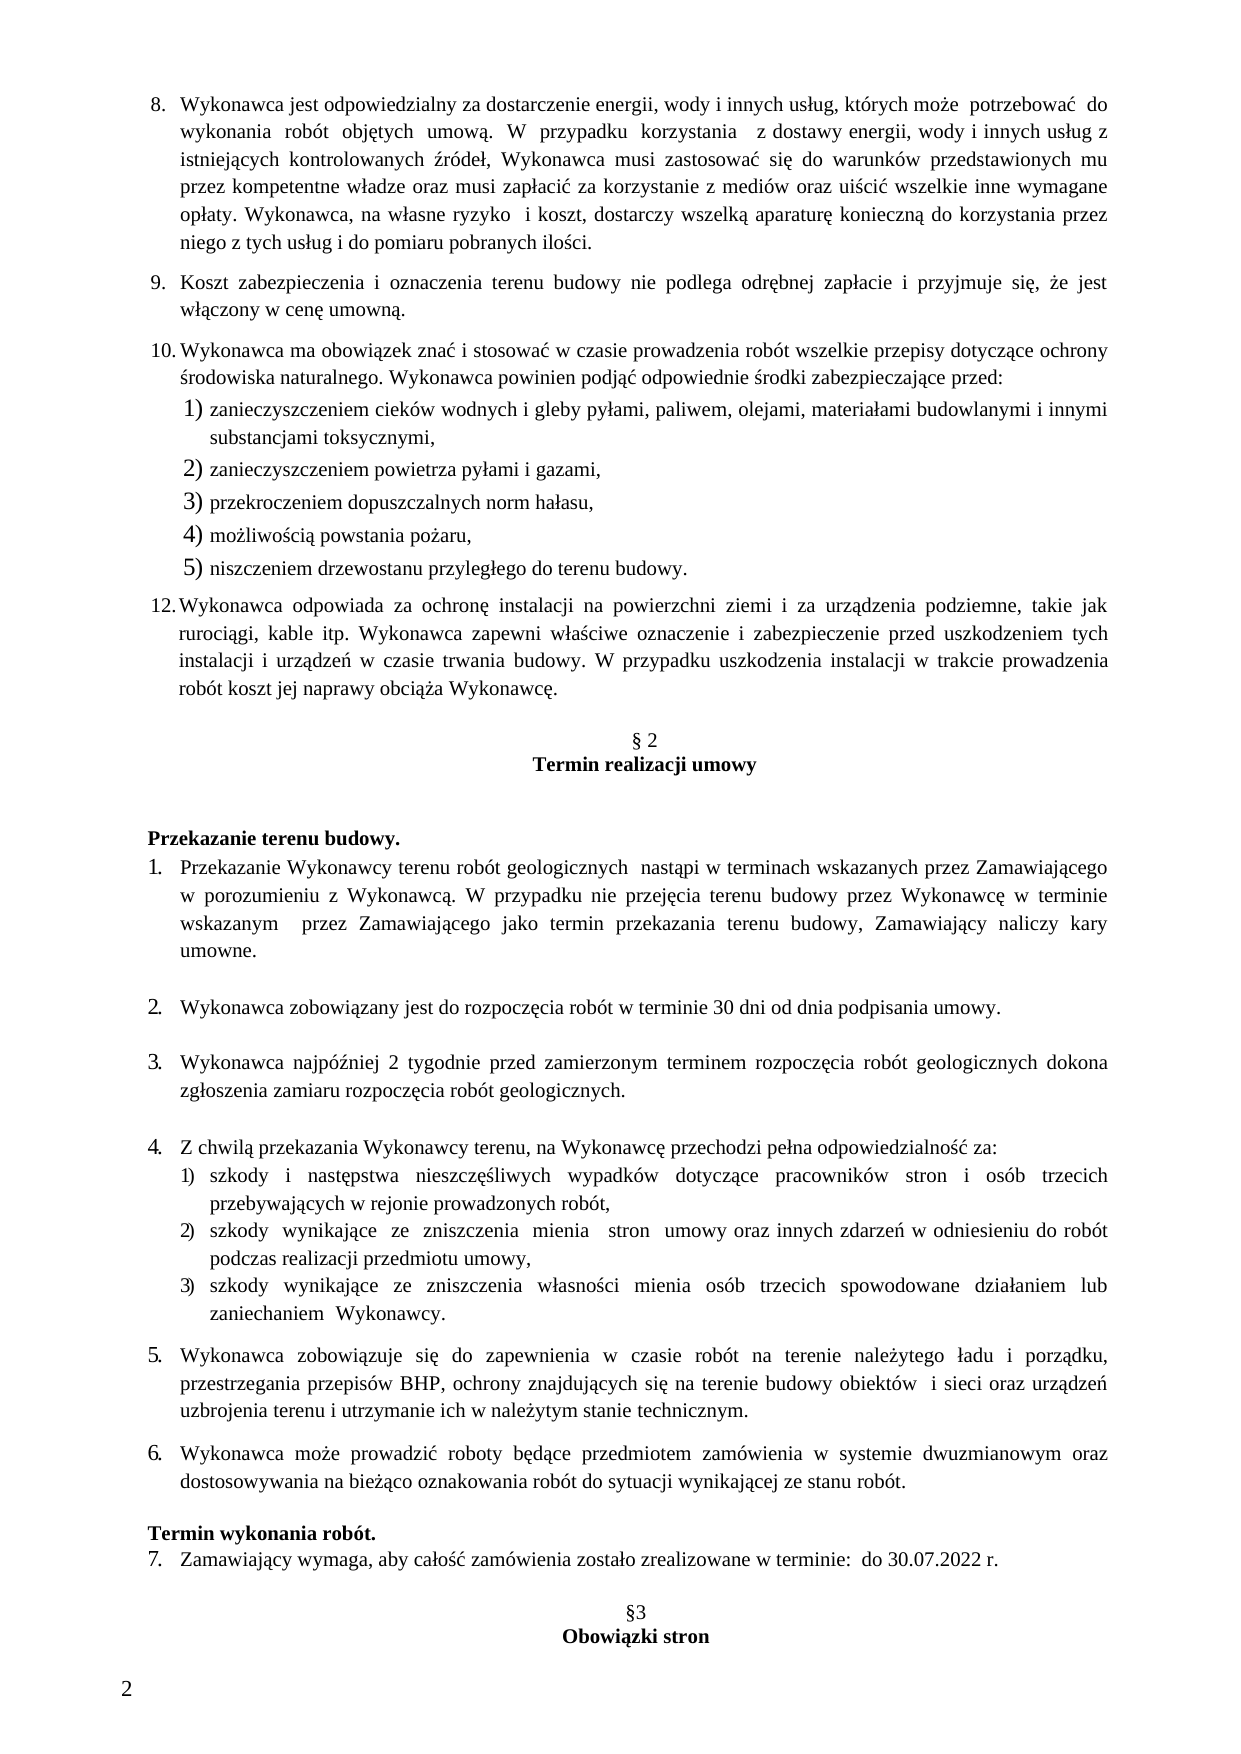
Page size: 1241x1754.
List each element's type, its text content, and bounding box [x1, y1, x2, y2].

list Koszt zabezpieczenia i oznaczenia terenu budowy nie podlega odrębnej zapłacie i przyjmuje się, że jest włączony w cenę umowną. [150, 270, 1109, 321]
list Z chwilą przekazania Wykonawcy terenu, na Wykonawcę przechodzi pełna odpowiedzialność za: [147, 1133, 1109, 1159]
text § 2 [180, 728, 1109, 752]
list szkody wynikające ze zniszczenia mienia stron umowy oraz innych zdarzeń w odniesieniu do robót podczas realizacji przedmiotu umowy, [180, 1218, 1109, 1270]
list Wykonawca jest odpowiedzialny za dostarczenie energii, wody i innych usług, których może potrzebować do wykonania robót objętych umową. W przypadku korzystania z dostawy energii, wody i innych usług z istniejących kontrolowanych źródeł, Wykonawca musi zastosować się do warunków przedstawionych mu przez kompetentne władze oraz musi zapłacić za korzystanie z mediów oraz uiścić wszelkie inne wymagane opłaty. Wykonawca, na własne ryzyko i koszt, dostarczy wszelką aparaturę konieczną do korzystania przez niego z tych usług i do pomiaru pobranych ilości. [150, 92, 1109, 254]
subtitle Termin realizacji umowy [180, 752, 1109, 776]
list zanieczyszczeniem powietrza pyłami i gazami, [183, 453, 1109, 481]
list zanieczyszczeniem cieków wodnych i gleby pyłami, paliwem, olejami, materiałami budowlanymi i innymi substancjami toksycznymi, [183, 393, 1109, 449]
list Wykonawca zobowiązany jest do rozpoczęcia robót w terminie 30 dni od dnia podpisania umowy. [147, 993, 1109, 1020]
list możliwością powstania pożaru, [183, 519, 1109, 547]
list Wykonawca odpowiada za ochronę instalacji na powierzchni ziemi i za urządzenia podziemne, takie jak rurociągi, kable itp. Wykonawca zapewni właściwe oznaczenie i zabezpieczenie przed uszkodzeniem tych instalacji i urządzeń w czasie trwania budowy. W przypadku uszkodzenia instalacji w trakcie prowadzenia robót koszt jej naprawy obciąża Wykonawcę. [150, 593, 1109, 700]
list Przekazanie Wykonawcy terenu robót geologicznych nastąpi w terminach wskazanych przez Zamawiającego w porozumieniu z Wykonawcą. W przypadku nie przejęcia terenu budowy przez Wykonawcę w terminie wskazanym przez Zamawiającego jako termin przekazania terenu budowy, Zamawiający naliczy kary umowne. [147, 853, 1109, 962]
list szkody i następstwa nieszczęśliwych wypadków dotyczące pracowników stron i osób trzecich przebywających w rejonie prowadzonych robót, [180, 1163, 1109, 1215]
list szkody wynikające ze zniszczenia własności mienia osób trzecich spowodowane działaniem lub zaniechaniem Wykonawcy. [180, 1273, 1109, 1325]
list Wykonawca zobowiązuje się do zapewnienia w czasie robót na terenie należytego ładu i porządku, przestrzegania przepisów BHP, ochrony znajdujących się na terenie budowy obiektów i sieci oraz urządzeń uzbrojenia terenu i utrzymanie ich w należytym stanie technicznym. [147, 1341, 1109, 1422]
list Zamawiający wymaga, aby całość zamówienia zostało zrealizowane w terminie: do 30.07.2022 r. [147, 1544, 1109, 1571]
list Wykonawca najpóźniej 2 tygodnie przed zamierzonym terminem rozpoczęcia robót geologicznych dokona zgłoszenia zamiaru rozpoczęcia robót geologicznych. [147, 1048, 1109, 1102]
list Wykonawca może prowadzić roboty będące przedmiotem zamówienia w systemie dwuzmianowym oraz dostosowywania na bieżąco oznakowania robót do sytuacji wynikającej ze stanu robót. [147, 1439, 1109, 1493]
subtitle Obowiązki stron [162, 1624, 1109, 1648]
list niszczeniem drzewostanu przyległego do terenu budowy. [183, 552, 1109, 581]
subtitle Termin wykonania robót. [147, 1521, 1109, 1544]
list Wykonawca ma obowiązek znać i stosować w czasie prowadzenia robót wszelkie przepisy dotyczące ochrony środowiska naturalnego. Wykonawca powinien podjąć odpowiednie środki zabezpieczające przed: [150, 337, 1109, 389]
list przekroczeniem dopuszczalnych norm hałasu, [183, 486, 1109, 514]
subtitle Przekazanie terenu budowy. [147, 826, 1109, 849]
text §3 [162, 1600, 1109, 1624]
